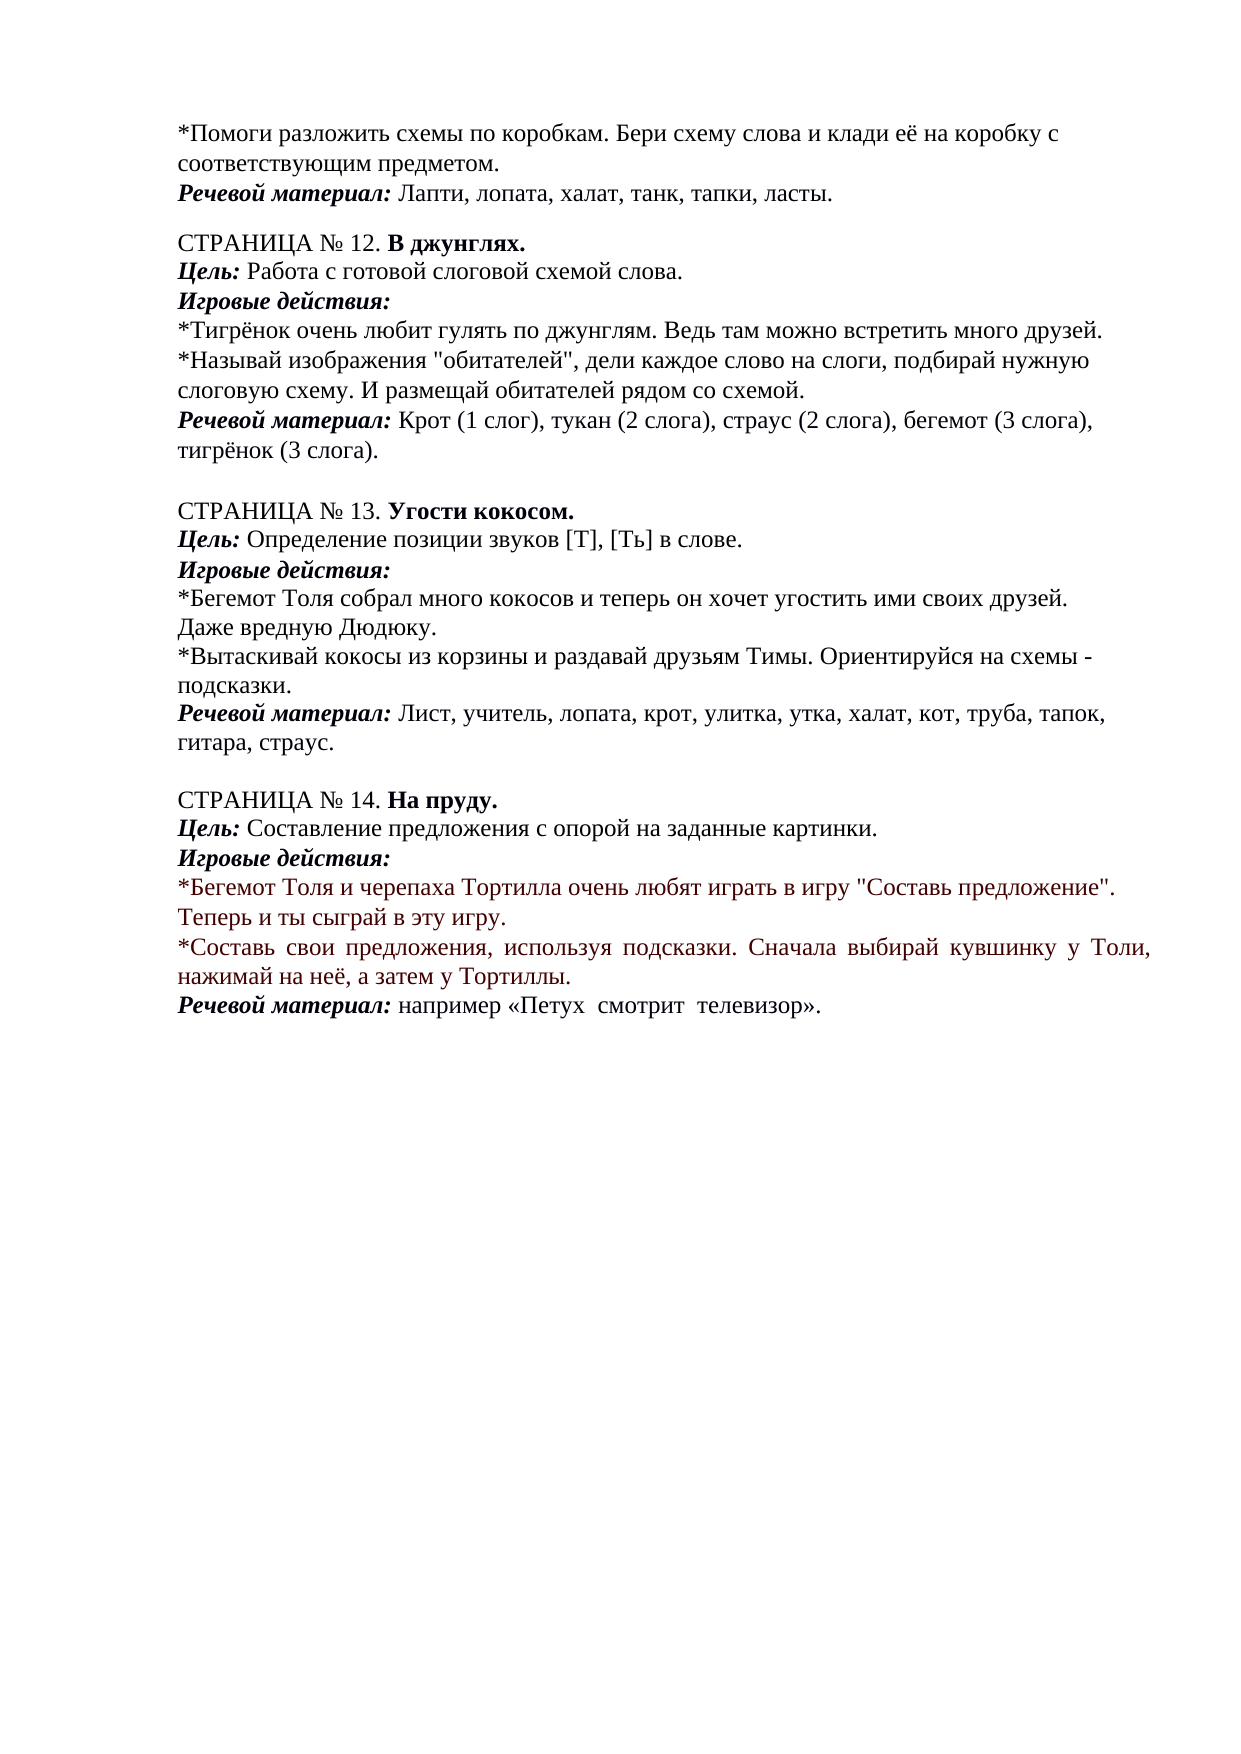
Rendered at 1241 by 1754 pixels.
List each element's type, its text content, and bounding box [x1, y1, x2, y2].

text *Бегемот Толя и черепаха Тортилла очень любят играть в игру "Составь предложение". Теперь и ты сыграй в эту игру. [177, 872, 1152, 931]
text Игровые действия: [177, 843, 1152, 872]
text Цель: Составление предложения с опорой на заданные картинки. [177, 813, 1152, 842]
text Цель: Работа с готовой слоговой схемой слова. [177, 256, 1152, 285]
text *Называй изображения "обитателей", дели каждое слово на слоги, подбирай нужную слоговую схему. И размещай обитателей рядом со схемой. [177, 345, 1152, 404]
text Речевой материал: Лапти, лопата, халат, танк, тапки, ласты. [177, 178, 1152, 207]
text *Бегемот Толя собрал много кокосов и теперь он хочет угостить ими своих друзей. [177, 583, 1152, 612]
text *Вытаскивай кокосы из корзины и раздавай друзьям Тимы. Ориентируйся на схемы - подсказки. [177, 641, 1152, 698]
text Игровые действия: [177, 555, 1152, 583]
text Речевой материал: Лист, учитель, лопата, крот, улитка, утка, халат, кот, труба, тапок, гитара, страус. [177, 698, 1152, 756]
text Речевой материал: Крот (1 слог), тукан (2 слога), страус (2 слога), бегемот (3 слога), тигрёнок (3 слога). [177, 406, 1152, 464]
text *Помоги разложить схемы по коробкам. Бери схему слова и клади её на коробку с соответствующим предметом. [177, 118, 1152, 177]
text Цель: Определение позиции звуков [Т], [Ть] в слове. [177, 524, 1152, 553]
text СТРАНИЦА № 13. Угости кокосом. [177, 496, 1152, 524]
text Игровые действия: [177, 286, 1152, 315]
text СТРАНИЦА № 12. В джунглях. [177, 228, 1152, 256]
text СТРАНИЦА № 14. На пруду. [177, 785, 1152, 813]
text *Тигрёнок очень любит гулять по джунглям. Ведь там можно встретить много друзей. [177, 315, 1152, 344]
text *Составь свои предложения, используя подсказки. Сначала выбирай кувшинку у Толи, нажимай на неё, а затем у Тортиллы. [177, 932, 1152, 990]
text Речевой материал: например «Петух смотрит телевизор». [177, 990, 1152, 1019]
text Даже вредную Дюдюку. [177, 612, 1152, 641]
